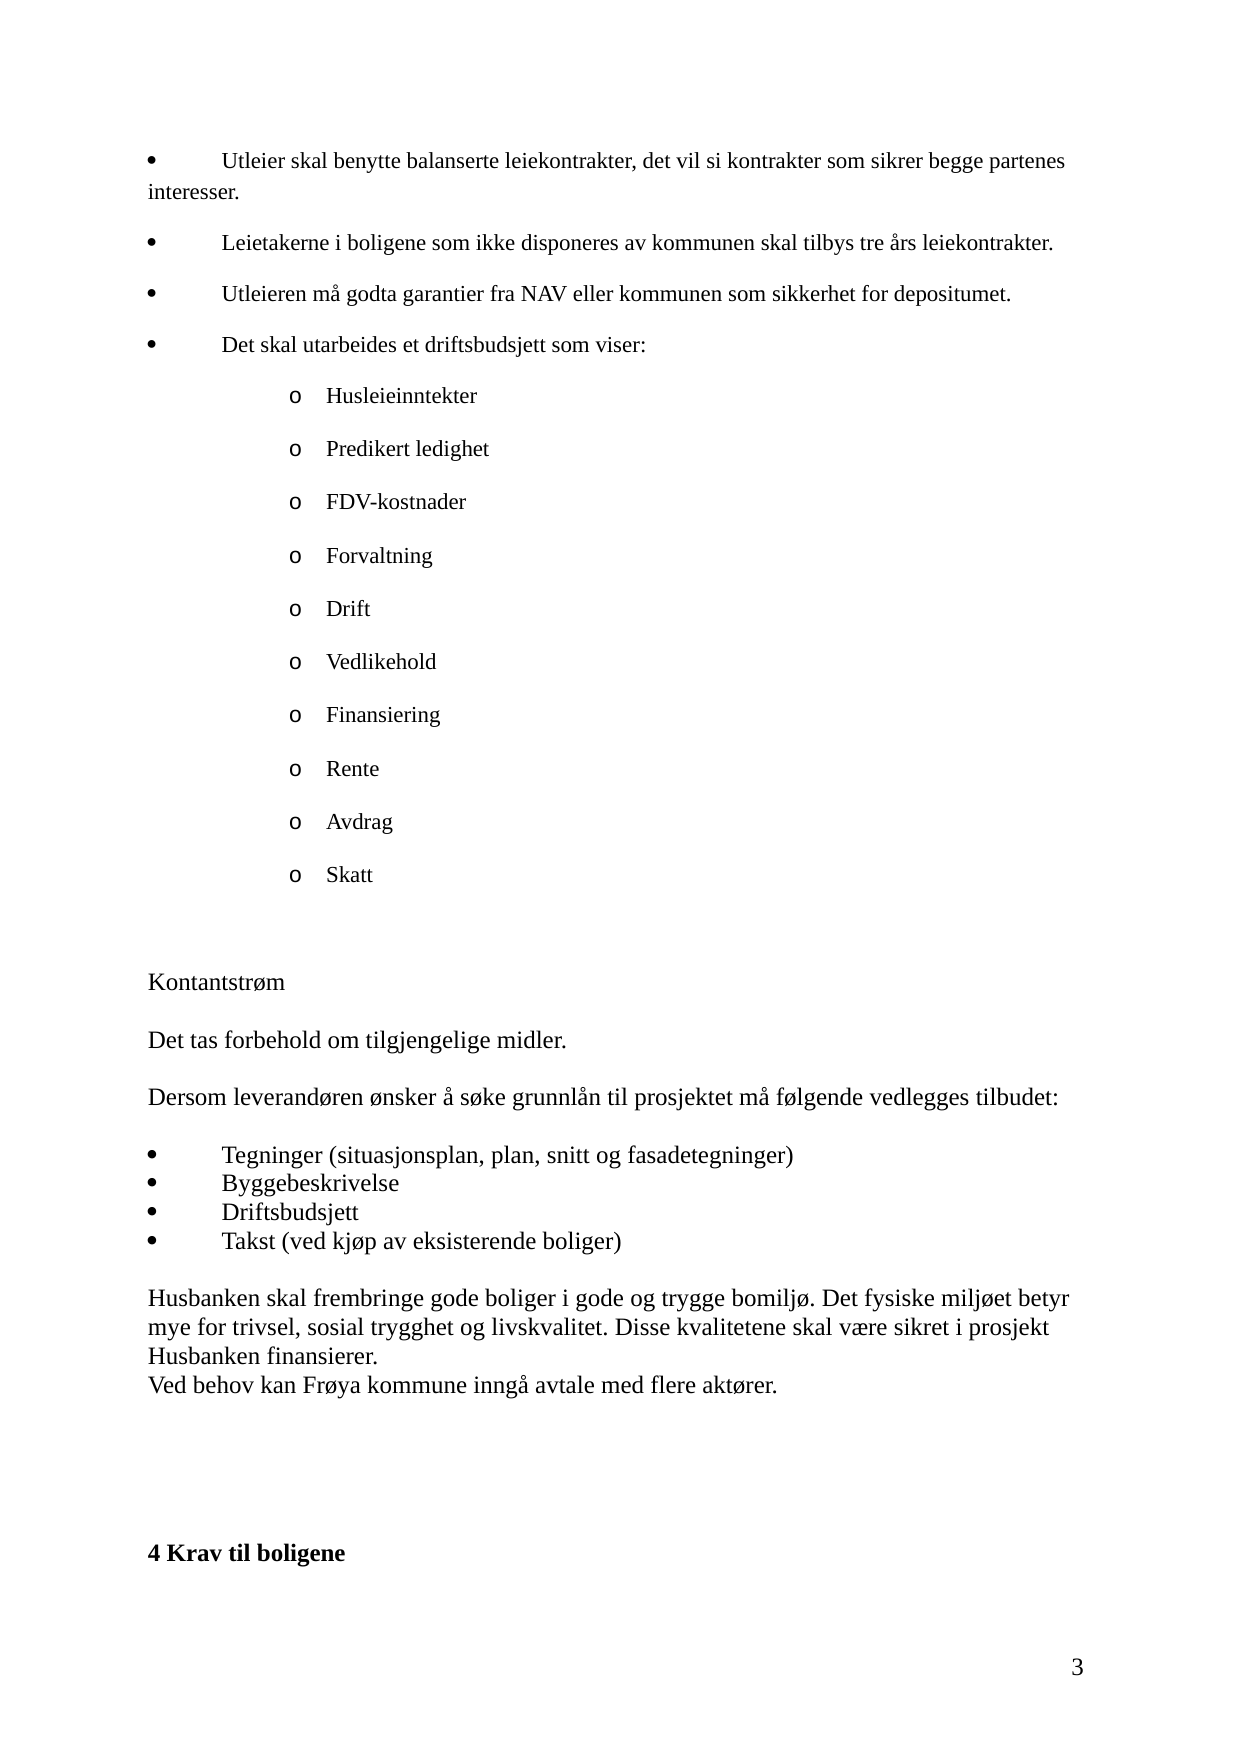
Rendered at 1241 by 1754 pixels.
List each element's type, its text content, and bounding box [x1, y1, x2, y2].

list Utleieren må godta garantier fra NAV eller kommunen som sikkerhet for depositumet. [148, 280, 1093, 306]
list Vedlikehold [288, 648, 1093, 676]
list FDV-kostnader [288, 488, 1093, 517]
text Kontantstrøm [148, 967, 1093, 996]
list Forvaltning [288, 542, 1093, 570]
text Ved behov kan Frøya kommune inngå avtale med flere aktører. [148, 1370, 1093, 1398]
list Det skal utarbeides et driftsbudsjett som viser: [148, 331, 1093, 357]
list Husleieinntekter [288, 382, 1093, 410]
text Husbanken skal frembringe gode boliger i gode og trygge bomiljø. Det fysiske miljøet betyr mye for trivsel, sosial trygghet og livskvalitet. Disse kvalitetene skal være sikret i prosjekt Husbanken finansierer. [148, 1283, 1093, 1370]
list Predikert ledighet [288, 435, 1093, 463]
list Avdrag [288, 808, 1093, 836]
list Tegninger (situasjonsplan, plan, snitt og fasadetegninger) [148, 1140, 1093, 1168]
subtitle 4 Krav til boligene [148, 1538, 1093, 1567]
list Leietakerne i boligene som ikke disponeres av kommunen skal tilbys tre års leiekontrakter. [148, 229, 1093, 255]
list Finansiering [288, 701, 1093, 729]
text Det tas forbehold om tilgjengelige midler. [148, 1025, 1093, 1053]
list Byggebeskrivelse [148, 1168, 1093, 1197]
list Skatt [288, 861, 1093, 889]
text Dersom leverandøren ønsker å søke grunnlån til prosjektet må følgende vedlegges tilbudet: [148, 1082, 1093, 1111]
list Driftsbudsjett [148, 1197, 1093, 1226]
list Takst (ved kjøp av eksisterende boliger) [148, 1226, 1093, 1255]
list Rente [288, 754, 1093, 783]
list Drift [288, 595, 1093, 623]
list Utleier skal benytte balanserte leiekontrakter, det vil si kontrakter som sikrer begge partenes interesser. [148, 148, 1093, 204]
